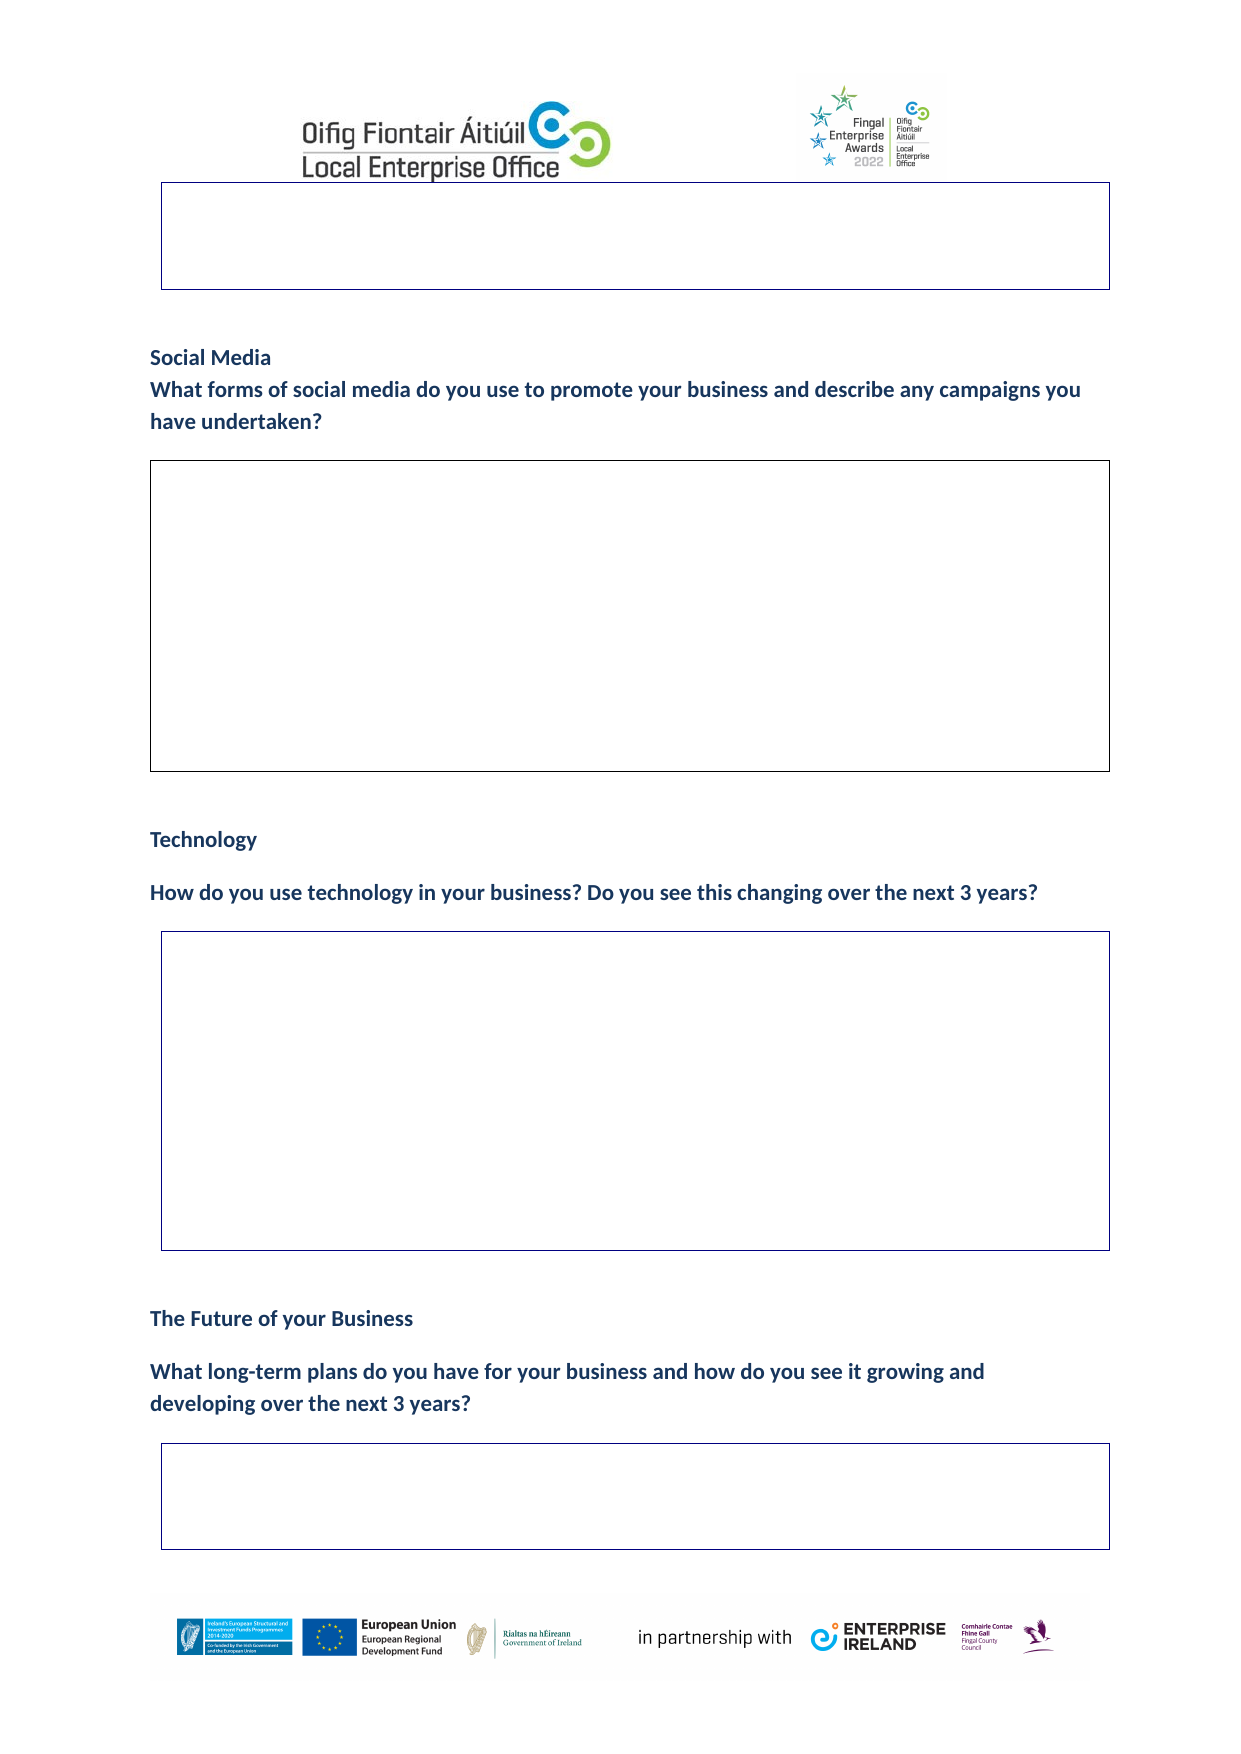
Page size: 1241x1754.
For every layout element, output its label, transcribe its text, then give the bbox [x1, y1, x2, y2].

picture [150, 1593, 1091, 1681]
picture [796, 73, 948, 182]
table_header [162, 932, 1109, 1250]
text What long-term plans do you have for your business and how do you see it growing and developing over the next 3 years? [150, 1357, 1090, 1417]
table_header [162, 1444, 1109, 1549]
text The Future of your Business [150, 1304, 1090, 1332]
picture [292, 101, 621, 182]
text How do you use technology in your business? Do you see this changing over the next 3 years? [150, 878, 1090, 906]
text Social Media What forms of social media do you use to promote your business and describe any campaigns you have undertaken? [150, 343, 1090, 435]
table_header [162, 183, 1109, 289]
table_header [151, 461, 1109, 771]
text Technology [150, 825, 1090, 853]
